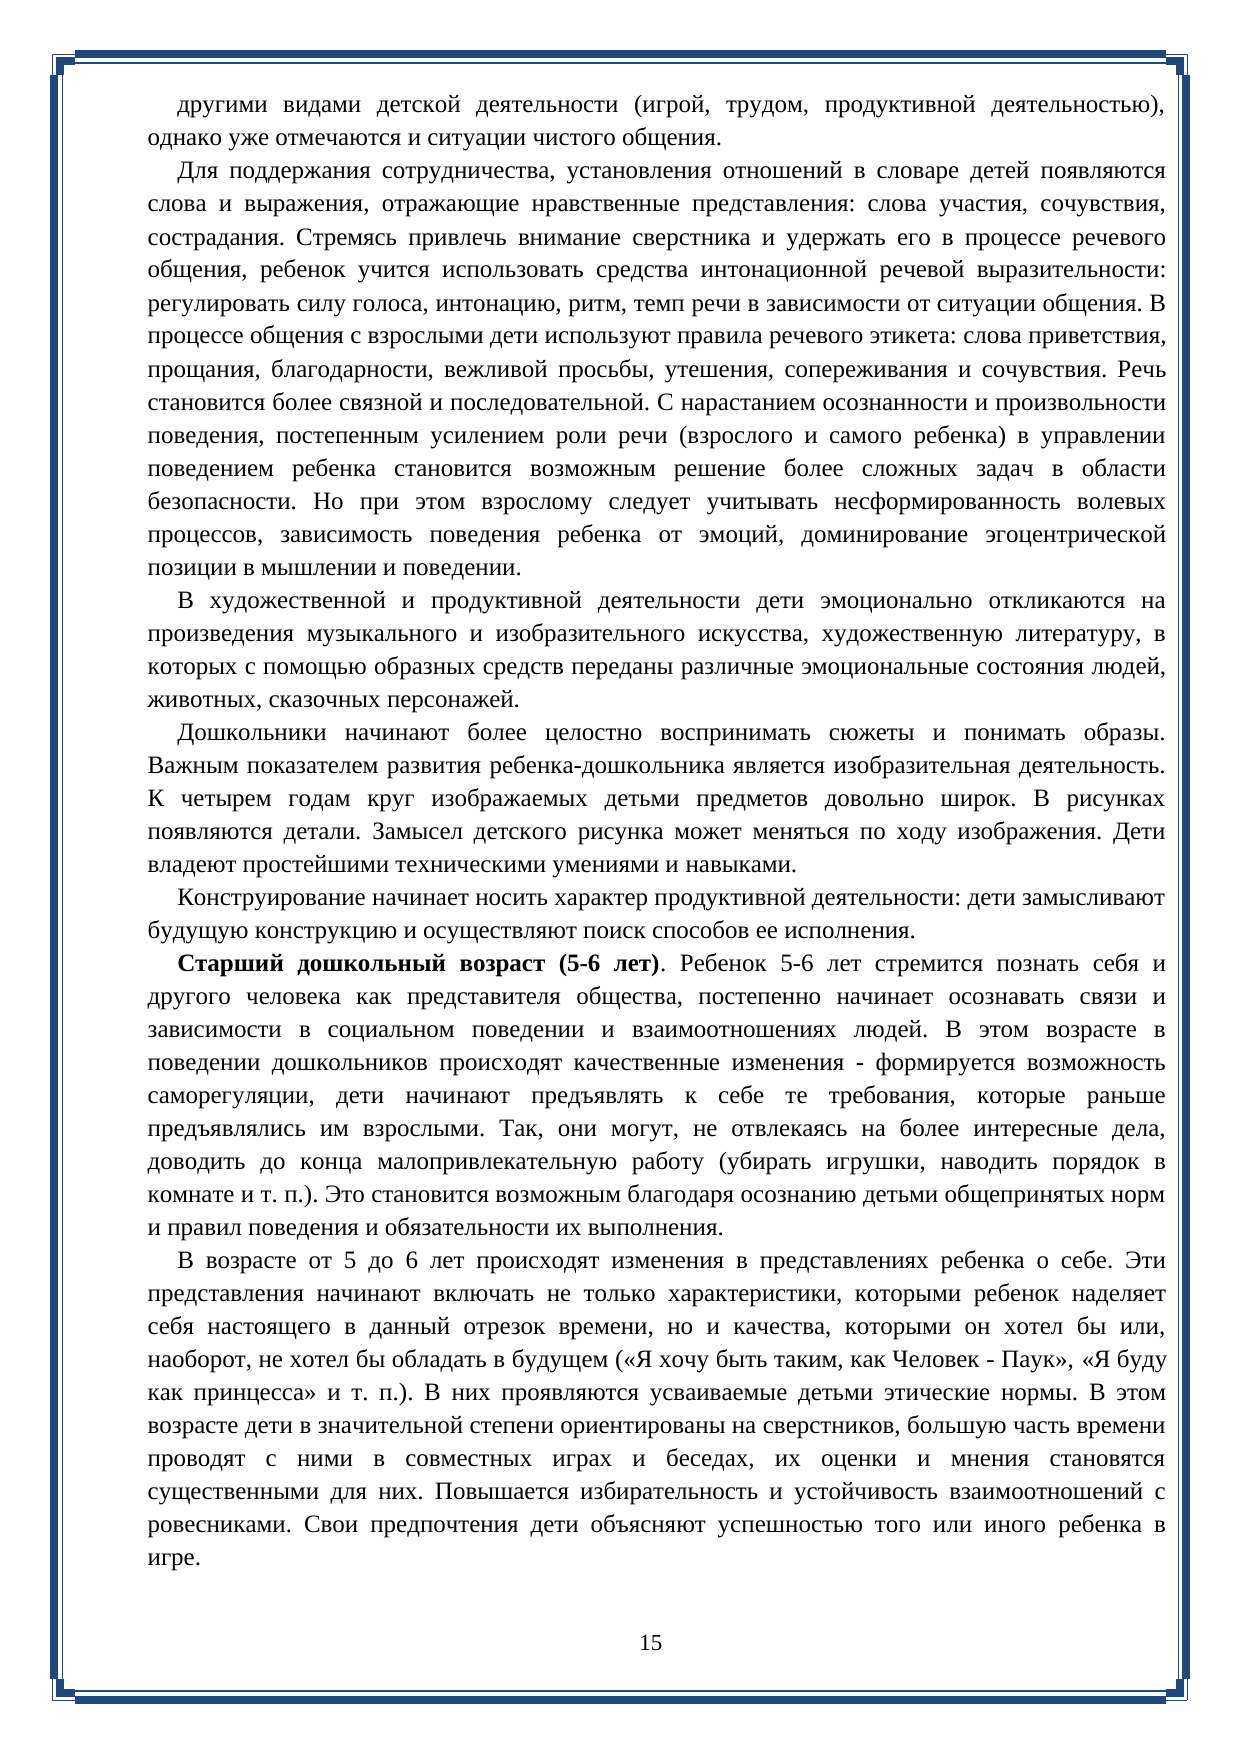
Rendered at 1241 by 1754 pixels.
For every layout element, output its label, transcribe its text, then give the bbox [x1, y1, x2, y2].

text Дошкольники начинают более целостно воспринимать сюжеты и понимать образы. Важным показателем развития ребенка-дошкольника является изобразительная деятельность. К четырем годам круг изображаемых детьми предметов довольно широк. В рисунках появляются детали. Замысел детского рисунка может меняться по ходу изображения. Дети владеют простейшими техническими умениями и навыками. [147, 717, 1166, 878]
text другими видами детской деятельности (игрой, трудом, продуктивной деятельностью), однако уже отмечаются и ситуации чистого общения. [147, 89, 1166, 151]
text В художественной и продуктивной деятельности дети эмоционально откликаются на произведения музыкального и изобразительного искусства, художественную литературу, в которых с помощью образных средств переданы различные эмоциональные состояния людей, животных, сказочных персонажей. [147, 585, 1167, 713]
text Старший дошкольный возраст (5-6 лет). Ребенок 5-6 лет стремится познать себя и другого человека как представителя общества, постепенно начинает осознавать связи и зависимости в социальном поведении и взаимоотношениях людей. В этом возрасте в поведении дошкольников происходят качественные изменения - формируется возможность саморегуляции, дети начинают предъявлять к себе те требования, которые раньше предъявлялись им взрослыми. Так, они могут, не отвлекаясь на более интересные дела, доводить до конца малопривлекательную работу (убирать игрушки, наводить порядок в комнате и т. п.). Это становится возможным благодаря осознанию детьми общепринятых норм и правил поведения и обязательности их выполнения. [147, 948, 1167, 1241]
text В возрасте от 5 до 6 лет происходят изменения в представлениях ребенка о себе. Эти представления начинают включать не только характеристики, которыми ребенок наделяет себя настоящего в данный отрезок времени, но и качества, которыми он хотел бы или, наоборот, не хотел бы обладать в будущем («Я хочу быть таким, как Человек - Паук», «Я буду как принцесса» и т. п.). В них проявляются усваиваемые детьми этические нормы. В этом возрасте дети в значительной степени ориентированы на сверстников, большую часть времени проводят с ними в совместных играх и беседах, их оценки и мнения становятся существенными для них. Повышается избирательность и устойчивость взаимоотношений с ровесниками. Свои предпочтения дети объясняют успешностью того или иного ребенка в игре. [147, 1245, 1167, 1571]
text Для поддержания сотрудничества, установления отношений в словаре детей появляются слова и выражения, отражающие нравственные представления: слова участия, сочувствия, сострадания. Стремясь привлечь внимание сверстника и удержать его в процессе речевого общения, ребенок учится использовать средства интонационной речевой выразительности: регулировать силу голоса, интонацию, ритм, темп речи в зависимости от ситуации общения. В процессе общения с взрослыми дети используют правила речевого этикета: слова приветствия, прощания, благодарности, вежливой просьбы, утешения, сопереживания и сочувствия. Речь становится более связной и последовательной. С нарастанием осознанности и произвольности поведения, постепенным усилением роли речи (взрослого и самого ребенка) в управлении поведением ребенка становится возможным решение более сложных задач в области безопасности. Но при этом взрослому следует учитывать несформированность волевых процессов, зависимость поведения ребенка от эмоций, доминирование эгоцентрической позиции в мышлении и поведении. [147, 156, 1167, 581]
text Конструирование начинает носить характер продуктивной деятельности: дети замысливают будущую конструкцию и осуществляют поиск способов ее исполнения. [147, 882, 1166, 944]
